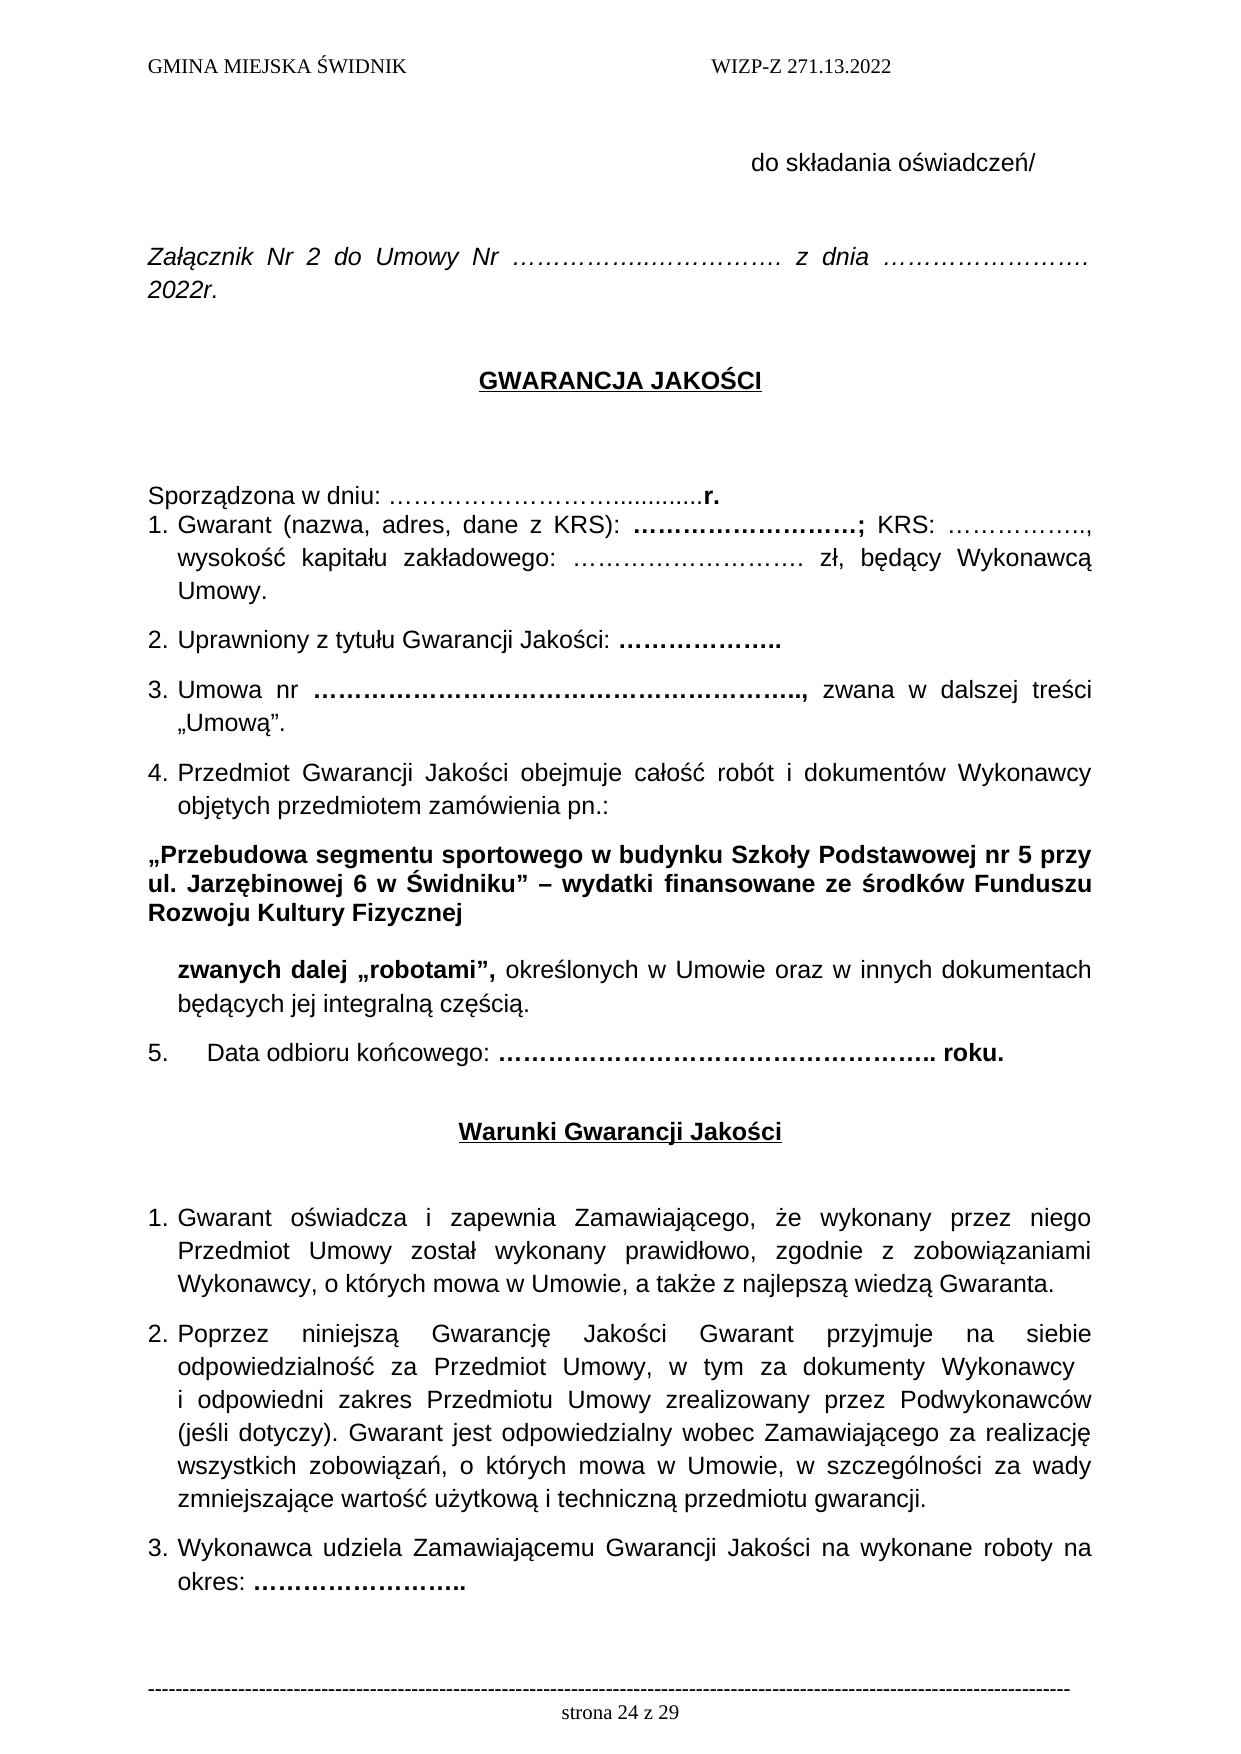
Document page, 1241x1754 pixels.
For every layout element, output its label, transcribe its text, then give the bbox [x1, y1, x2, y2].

list Umowa nr ………………………………………………….., zwana w dalszej treści „Umową”. [148, 675, 1093, 737]
text zwanych dalej „robotami”, określonych w Umowie oraz w innych dokumentach będących jej integralną częścią. [177, 956, 1093, 1017]
list Uprawniony z tytułu Gwarancji Jakości: ……………….. [148, 625, 1093, 654]
list Poprzez niniejszą Gwarancję Jakości Gwarant przyjmuje na siebie odpowiedzialność za Przedmiot Umowy, w tym za dokumenty Wykonawcy i odpowiedni zakres Przedmiotu Umowy zrealizowany przez Podwykonawców (jeśli dotyczy). Gwarant jest odpowiedzialny wobec Zamawiającego za realizację wszystkich zobowiązań, o których mowa w Umowie, w szczególności za wady zmniejszające wartość użytkową i techniczną przedmiotu gwarancji. [148, 1319, 1093, 1512]
text GWARANCJA JAKOŚCI [148, 366, 1093, 395]
list Wykonawca udziela Zamawiającemu Gwarancji Jakości na wykonane roboty na okres: …………………….. [148, 1533, 1093, 1595]
text Warunki Gwarancji Jakości [148, 1117, 1093, 1145]
text Załącznik Nr 2 do Umowy Nr ……………..……………. z dnia ……………………. 2022r. [148, 242, 1093, 304]
text do składania oświadczeń/ [148, 148, 1093, 176]
list Gwarant oświadcza i zapewnia Zamawiającego, że wykonany przez niego Przedmiot Umowy został wykonany prawidłowo, zgodnie z zobowiązaniami Wykonawcy, o których mowa w Umowie, a także z najlepszą wiedzą Gwaranta. [148, 1203, 1093, 1298]
list Gwarant (nazwa, adres, dane z KRS): ………………………; KRS: …………….., wysokość kapitału zakładowego: ………………………. zł, będący Wykonawcą Umowy. [148, 510, 1093, 604]
list Data odbioru końcowego: …………………………………………….. roku. [148, 1038, 1093, 1067]
text Sporządzona w dniu: ……………………….............r. [148, 481, 1093, 510]
list Przedmiot Gwarancji Jakości obejmuje całość robót i dokumentów Wykonawcy objętych przedmiotem zamówienia pn.: [148, 758, 1093, 819]
text „Przebudowa segmentu sportowego w budynku Szkoły Podstawowej nr 5 przy ul. Jarzębinowej 6 w Świdniku” – wydatki finansowane ze środków Funduszu Rozwoju Kultury Fizycznej [148, 841, 1093, 927]
